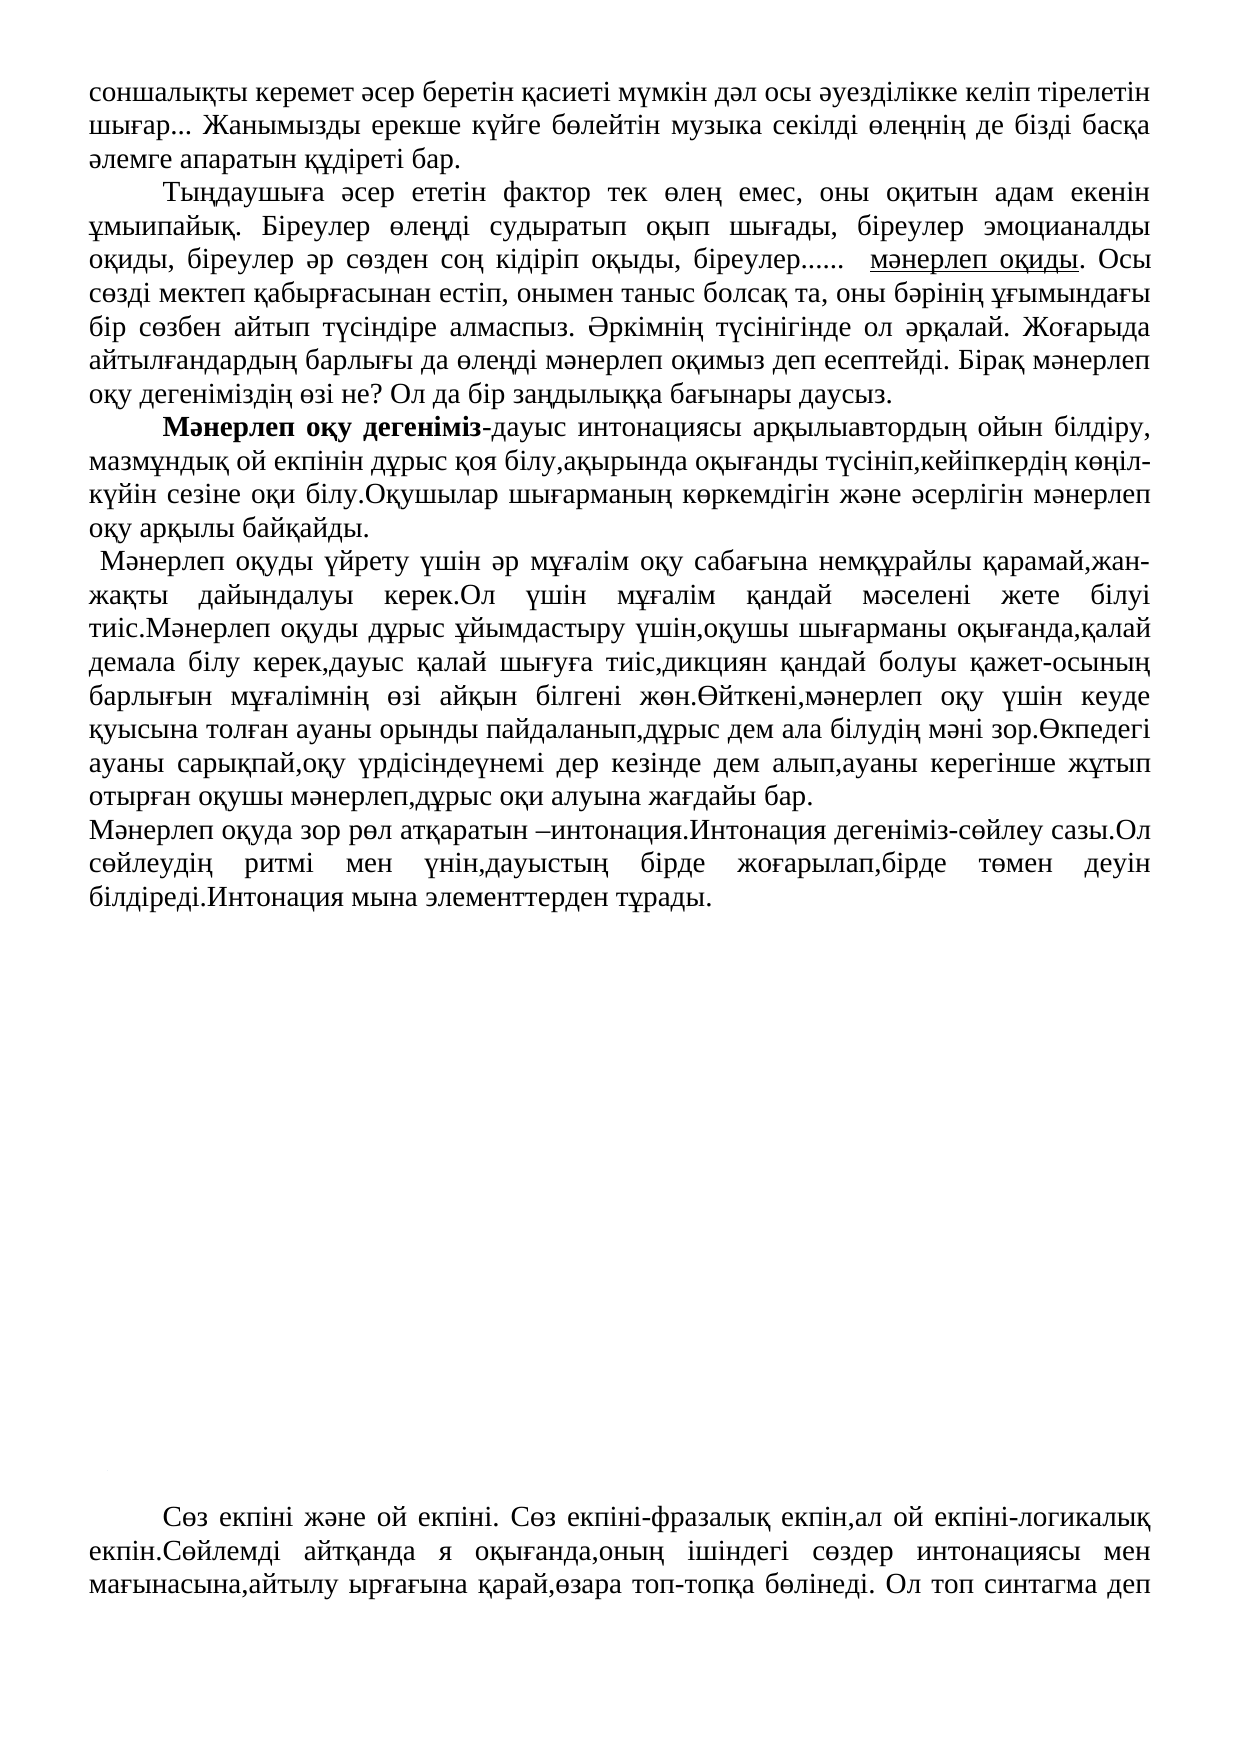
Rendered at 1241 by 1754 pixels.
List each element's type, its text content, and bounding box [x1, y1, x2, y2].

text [89, 74, 1152, 174]
text Тыңдаушыға әсер ететін фактор тек өлең емес, оны оқитын адам екенін ұмыипайық. Біреулер өлеңді судыратып оқып шығады, біреулер эмоцианалды оқиды, біреулер әр сөзден соң кідіріп оқыды, біреулер...... мәнерлеп оқиды. Осы сөзді мектеп қабырғасынан естіп, онымен таныс болсақ та, оны бәрінің ұғымындағы бір сөзбен айтып түсіндіре алмаспыз. Әркімнің түсінігінде ол әрқалай. Жоғарыда айтылғандардың барлығы да өлеңді мәнерлеп оқимыз деп есептейді. Бірақ мәнерлеп оқу дегеніміздің өзі не? Ол да бір заңдылыққа бағынары даусыз. [89, 174, 1152, 409]
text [89, 1499, 1152, 1600]
text Мәнерлеп оқу дегеніміз-дауыс интонациясы арқылыавтордың ойын білдіру, мазмұндық ой екпінін дұрыс қоя білу,ақырында оқығанды түсініп,кейіпкердің көңіл-күйін сезіне оқи білу.Оқушылар шығарманың көркемдігін және әсерлігін мәнерлеп оқу арқылы байқайды. [89, 409, 1152, 543]
text Мәнерлеп оқуды үйрету үшін әр мұғалім оқу сабағына немқұрайлы қарамай,жан-жақты дайындалуы керек.Ол үшін мұғалім қандай мәселені жете білуі тиіс.Мәнерлеп оқуды дұрыс ұйымдастыру үшін,оқушы шығарманы оқығанда,қалай демала білу керек,дауыс қалай шығуға тиіс,дикциян қандай болуы қажет-осының барлығын мұғалімнің өзі айқын білгені жөн.Өйткені,мәнерлеп оқу үшін кеуде қуысына толған ауаны орынды пайдаланып,дұрыс дем ала білудің мәні зор.Өкпедегі ауаны сарықпай,оқу үрдісіндеүнемі дер кезінде дем алып,ауаны керегінше жұтып отырған оқушы мәнерлеп,дұрыс оқи алуына жағдайы бар. [89, 543, 1152, 812]
text Мәнерлеп оқуда зор рөл атқаратын –интонация.Интонация дегеніміз-сөйлеу сазы.Ол сөйлеудің ритмі мен үнін,дауыстың бірде жоғарылап,бірде төмен деуін білдіреді.Интонация мына элементтерден тұрады. [89, 812, 1152, 912]
